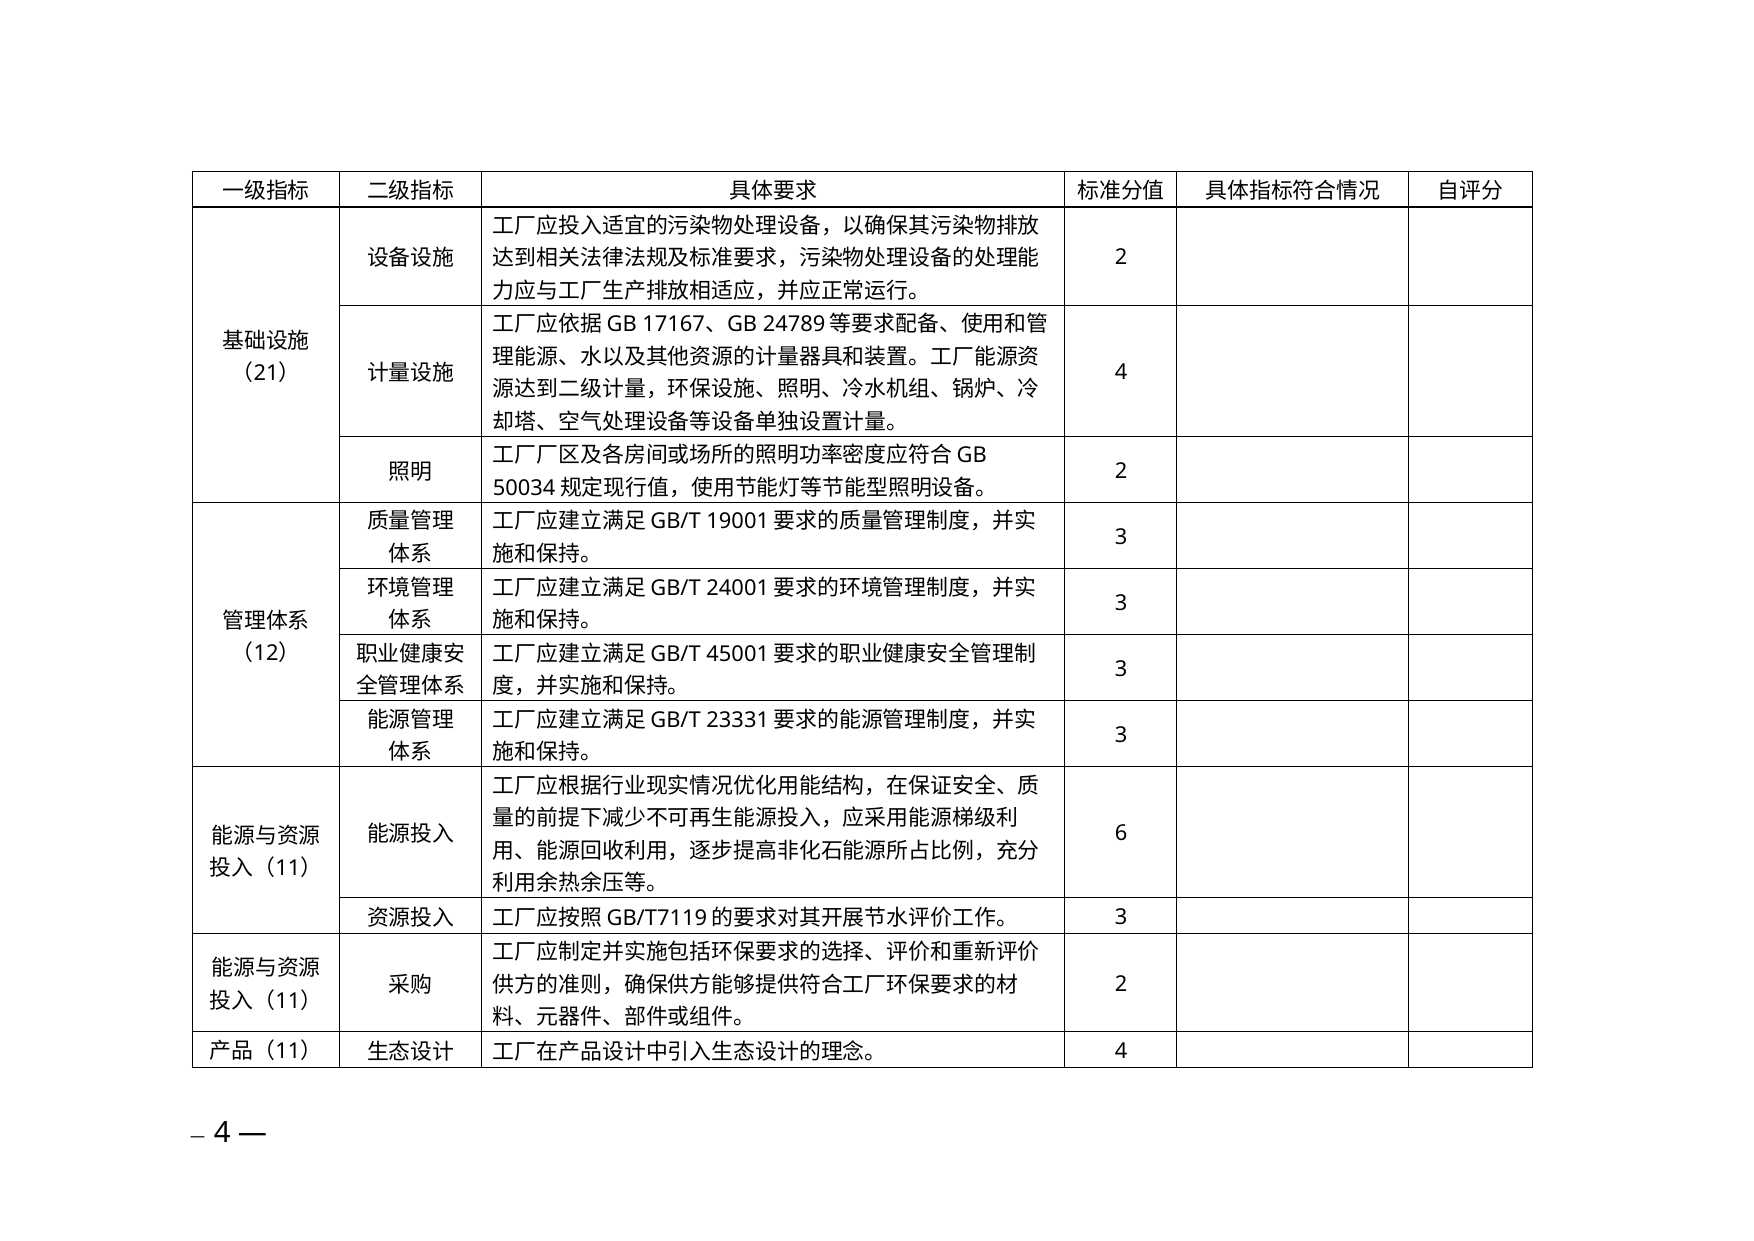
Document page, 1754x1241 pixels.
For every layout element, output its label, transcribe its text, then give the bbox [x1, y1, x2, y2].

table_header 具体要求 [482, 172, 1064, 206]
table_cell 工厂应制定并实施包括环保要求的选择、评价和重新评价供方的准则，确保供方能够提供符合工厂环保要求的材料、元器件、部件或组件。 [482, 934, 1064, 1031]
table_cell [1409, 503, 1532, 568]
table_cell [1177, 1032, 1408, 1067]
table_cell 产品（11） [193, 1032, 339, 1067]
table_cell [1409, 208, 1532, 305]
table_cell 能源与资源投入（11） [193, 934, 339, 1031]
table_cell 2 [1065, 437, 1176, 502]
table_cell [1409, 569, 1532, 634]
table_cell 3 [1065, 635, 1176, 700]
table_cell 3 [1065, 503, 1176, 568]
table_cell 能源与资源投入（11） [193, 767, 339, 933]
table_cell [1409, 898, 1532, 933]
table_cell 6 [1065, 767, 1176, 897]
table_cell [1177, 306, 1408, 436]
table_cell 4 [1065, 306, 1176, 436]
table_cell 工厂在产品设计中引入生态设计的理念。 [482, 1032, 1064, 1067]
table_cell 职业健康安全管理体系 [340, 635, 481, 700]
table_cell 采购 [340, 934, 481, 1031]
table_cell [1409, 1032, 1532, 1067]
table_cell 工厂应按照GB/T7119的要求对其开展节水评价工作。 [482, 898, 1064, 933]
table_cell 3 [1065, 898, 1176, 933]
table_cell 能源管理 体系 [340, 701, 481, 766]
table_cell [1177, 569, 1408, 634]
table_cell 工厂应依据GB 17167、GB 24789等要求配备、使用和管理能源、水以及其他资源的计量器具和装置。工厂能源资源达到二级计量，环保设施、照明、冷水机组、锅炉、冷却塔、空气处理设备等设备单独设置计量。 [482, 306, 1064, 436]
table_cell [1177, 898, 1408, 933]
table_cell 工厂应建立满足GB/T 19001要求的质量管理制度，并实施和保持。 [482, 503, 1064, 568]
table_cell 4 [1065, 1032, 1176, 1067]
table_cell 设备设施 [340, 208, 481, 305]
table_cell 工厂应投入适宜的污染物处理设备，以确保其污染物排放达到相关法律法规及标准要求，污染物处理设备的处理能力应与工厂生产排放相适应，并应正常运行。 [482, 208, 1064, 305]
table_cell 生态设计 [340, 1032, 481, 1067]
table_cell 工厂应建立满足GB/T 24001要求的环境管理制度，并实施和保持。 [482, 569, 1064, 634]
table_cell 能源投入 [340, 767, 481, 897]
table_cell 照明 [340, 437, 481, 502]
table_header 二级指标 [340, 172, 481, 206]
table_cell 环境管理 体系 [340, 569, 481, 634]
table_cell [1177, 767, 1408, 897]
table_cell [1409, 767, 1532, 897]
table_header 标准分值 [1065, 172, 1176, 206]
table_cell 3 [1065, 701, 1176, 766]
table_header 自评分 [1409, 172, 1532, 206]
table_cell 3 [1065, 569, 1176, 634]
table_cell 工厂厂区及各房间或场所的照明功率密度应符合GB 50034规定现行值，使用节能灯等节能型照明设备。 [482, 437, 1064, 502]
table_cell [1177, 437, 1408, 502]
table_cell [1409, 635, 1532, 700]
table_cell [1177, 934, 1408, 1031]
table_cell 管理体系（12） [193, 503, 339, 766]
table_cell [1177, 503, 1408, 568]
table_cell 2 [1065, 208, 1176, 305]
table_cell [1177, 635, 1408, 700]
table_cell 资源投入 [340, 898, 481, 933]
table_cell [1409, 701, 1532, 766]
table_cell [1409, 437, 1532, 502]
table_cell [1177, 701, 1408, 766]
table_cell 工厂应根据行业现实情况优化用能结构，在保证安全、质量的前提下减少不可再生能源投入，应采用能源梯级利用、能源回收利用，逐步提高非化石能源所占比例，充分利用余热余压等。 [482, 767, 1064, 897]
table_cell 工厂应建立满足GB/T 45001要求的职业健康安全管理制度，并实施和保持。 [482, 635, 1064, 700]
table_cell 质量管理 体系 [340, 503, 481, 568]
table_cell [1177, 208, 1408, 305]
table_cell 工厂应建立满足GB/T 23331要求的能源管理制度，并实施和保持。 [482, 701, 1064, 766]
table_cell 2 [1065, 934, 1176, 1031]
table_cell 计量设施 [340, 306, 481, 436]
table_cell 基础设施（21） [193, 208, 339, 502]
table_header 具体指标符合情况 [1177, 172, 1408, 206]
table_cell [1409, 306, 1532, 436]
table_cell [1409, 934, 1532, 1031]
table_header 一级指标 [193, 172, 339, 206]
